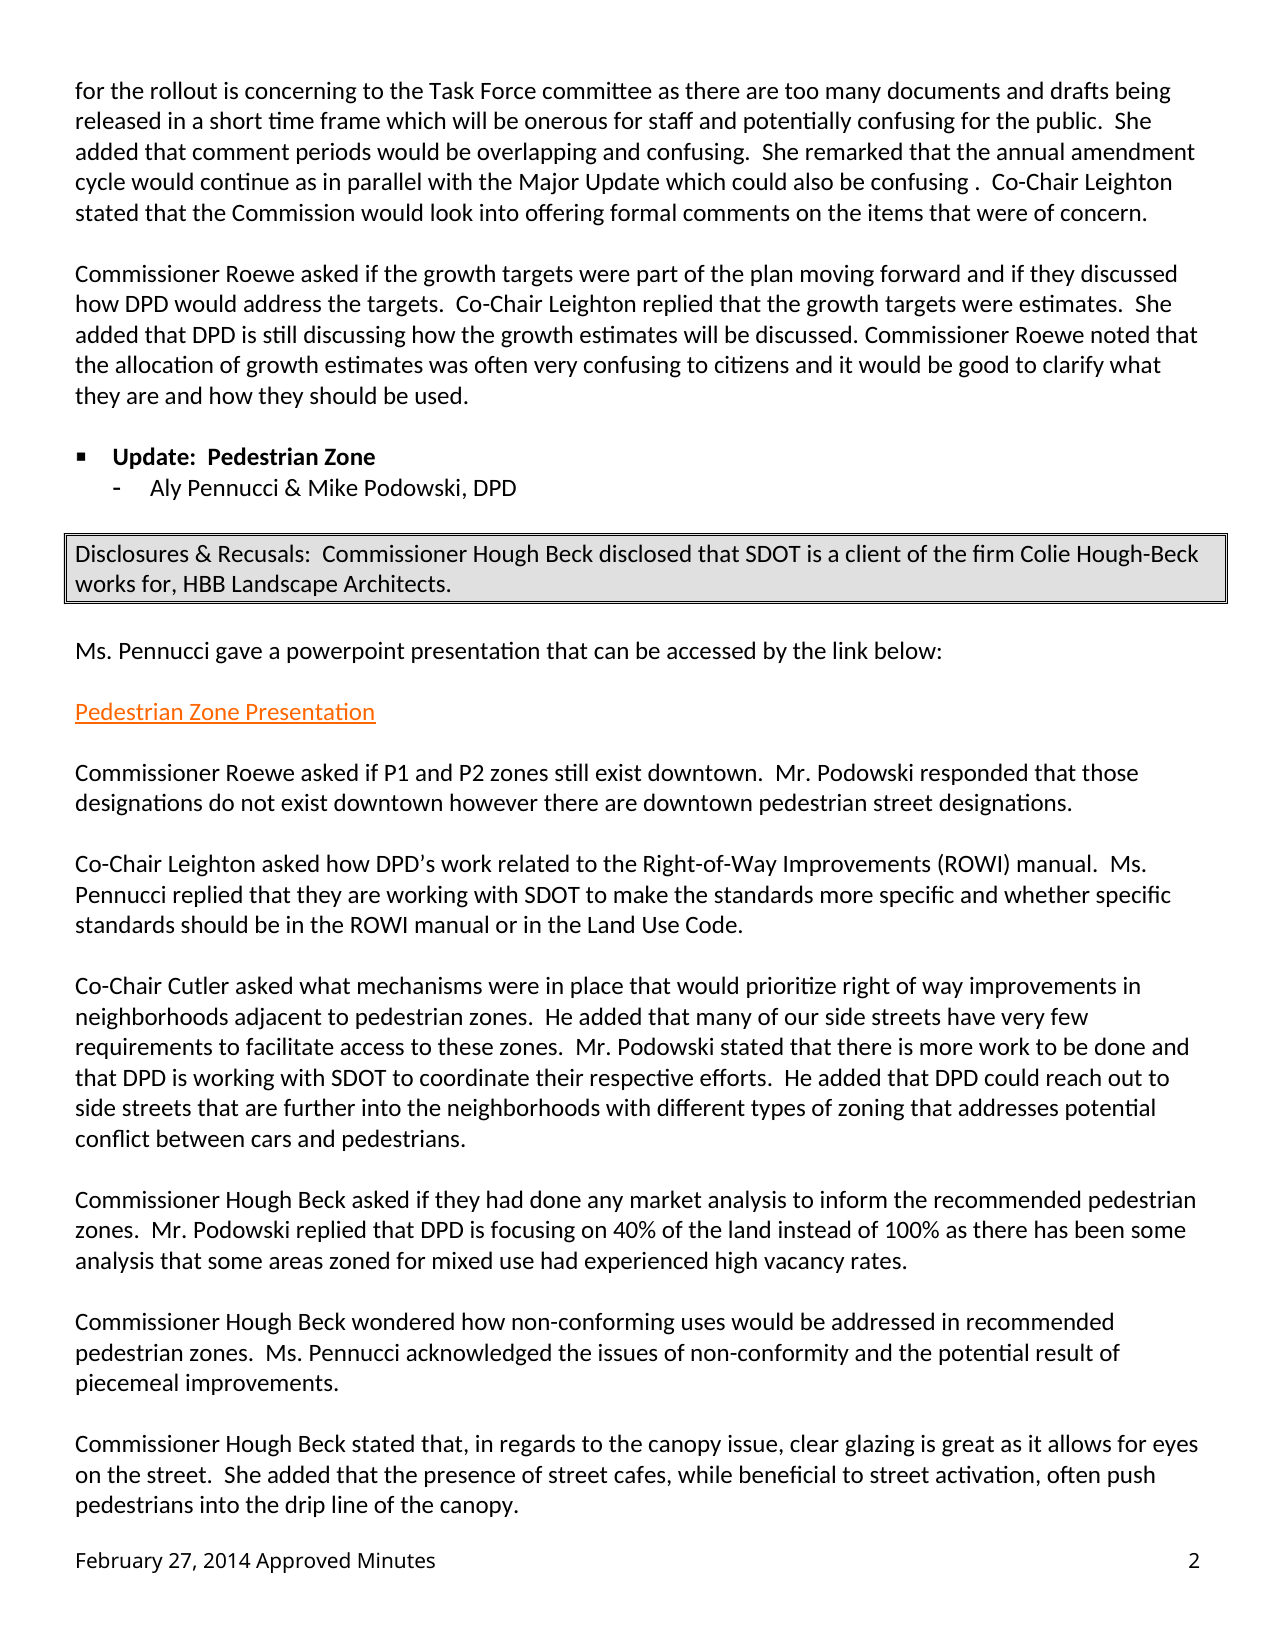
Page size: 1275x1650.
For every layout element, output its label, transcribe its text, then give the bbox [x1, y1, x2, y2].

text Commissioner Roewe asked if the growth targets were part of the plan moving forward and if they discussed how DPD would address the targets. Co-Chair Leighton replied that the growth targets were estimates. She added that DPD is still discussing how the growth estimates will be discussed. Commissioner Roewe noted that the allocation of growth estimates was often very confusing to citizens and it would be good to clarify what they are and how they should be used. [75, 258, 1200, 411]
text Commissioner Hough Beck stated that, in regards to the canopy issue, clear glazing is great as it allows for eyes on the street. She added that the presence of street cafes, while beneficial to street activation, often push pedestrians into the drip line of the canopy. [75, 1428, 1200, 1520]
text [75, 75, 1200, 228]
text Commissioner Roewe asked if P1 and P2 zones still exist downtown. Mr. Podowski responded that those designations do not exist downtown however there are downtown pedestrian street designations. [75, 757, 1200, 818]
text Commissioner Hough Beck wondered how non-conforming uses would be addressed in recommended pedestrian zones. Ms. Pennucci acknowledged the issues of non-conformity and the potential result of piecemeal improvements. [75, 1306, 1200, 1398]
text Commissioner Hough Beck asked if they had done any market analysis to inform the recommended pedestrian zones. Mr. Podowski replied that DPD is focusing on 40% of the land instead of 100% as there has been some analysis that some areas zoned for mixed use had experienced high vacancy rates. [75, 1184, 1200, 1276]
list Aly Pennucci & Mike Podowski, DPD [112, 472, 1200, 502]
text Pedestrian Zone Presentation [75, 696, 1200, 726]
text Ms. Pennucci gave a powerpoint presentation that can be accessed by the link below: [75, 635, 1200, 665]
text Co-Chair Leighton asked how DPD’s work related to the Right-of-Way Improvements (ROWI) manual. Ms. Pennucci replied that they are working with SDOT to make the standards more specific and whether specific standards should be in the ROWI manual or in the Land Use Code. [75, 848, 1200, 940]
text Disclosures & Recusals: Commissioner Hough Beck disclosed that SDOT is a client of the firm Colie Hough-Beck works for, HBB Landscape Architects. [67, 536, 1225, 601]
list Update: Pedestrian Zone [75, 441, 1200, 472]
text Co-Chair Cutler asked what mechanisms were in place that would prioritize right of way improvements in neighborhoods adjacent to pedestrian zones. He added that many of our side streets have very few requirements to facilitate access to these zones. Mr. Podowski stated that there is more work to be done and that DPD is working with SDOT to coordinate their respective efforts. He added that DPD could reach out to side streets that are further into the neighborhoods with different types of zoning that addresses potential conflict between cars and pedestrians. [75, 971, 1200, 1154]
